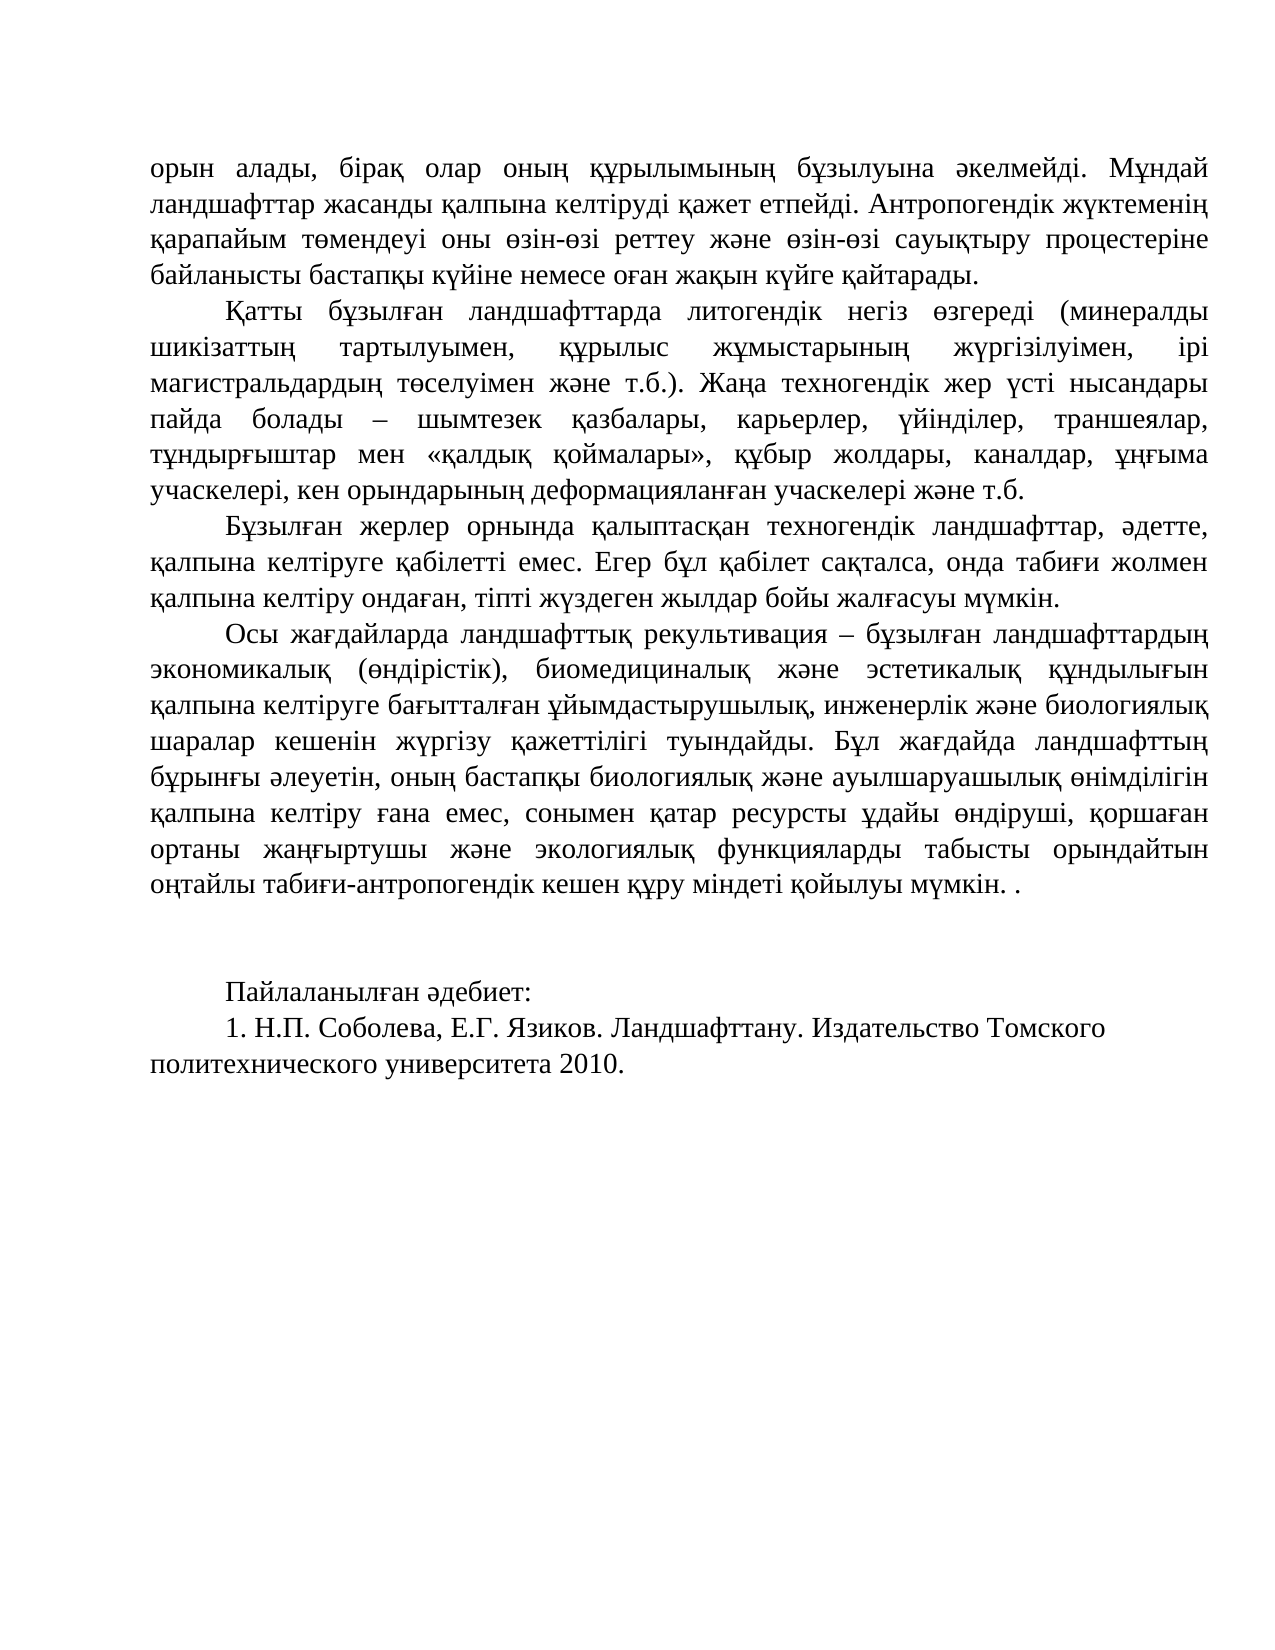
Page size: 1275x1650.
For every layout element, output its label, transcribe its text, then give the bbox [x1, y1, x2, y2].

text Осы жағдайларда ландшафттық рекультивация – бұзылған ландшафттардың экономикалық (өндірістік), биомедициналық және эстетикалық құндылығын қалпына келтіруге бағытталған ұйымдастырушылық, инженерлік және биологиялық шаралар кешенін жүргізу қажеттілігі туындайды. Бұл жағдайда ландшафттың бұрынғы әлеуетін, оның бастапқы биологиялық және ауылшаруашылық өнімділігін қалпына келтіру ғана емес, сонымен қатар ресурсты ұдайы өндіруші, қоршаған ортаны жаңғыртушы және экологиялық функцияларды табысты орындайтын оңтайлы табиғи-антропогендік кешен құру міндеті қойылуы мүмкін. . [150, 616, 1209, 900]
text Бұзылған жерлер орнында қалыптасқан техногендік ландшафттар, әдетте, қалпына келтіруге қабілетті емес. Егер бұл қабілет сақталса, онда табиғи жолмен қалпына келтіру ондаған, тіпті жүздеген жылдар бойы жалғасуы мүмкін. [150, 508, 1209, 613]
text 1. Н.П. Соболева, Е.Г. Язиков. Ландшафттану. Издательство Томского политехнического университета 2010. [150, 1010, 1209, 1079]
text Пайлаланылған әдебиет: [150, 974, 1209, 1008]
text Қатты бұзылған ландшафттарда литогендік негіз өзгереді (минералды шикізаттың тартылуымен, құрылыс жұмыстарының жүргізілуімен, ірі магистральдардың төселуімен және т.б.). Жаңа техногендік жер үсті нысандары пайда болады – шымтезек қазбалары, карьерлер, үйінділер, траншеялар, тұндырғыштар мен «қалдық қоймалары», құбыр жолдары, каналдар, ұңғыма учаскелері, кен орындарының деформацияланған учаскелері және т.б. [150, 293, 1209, 506]
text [150, 150, 1209, 291]
